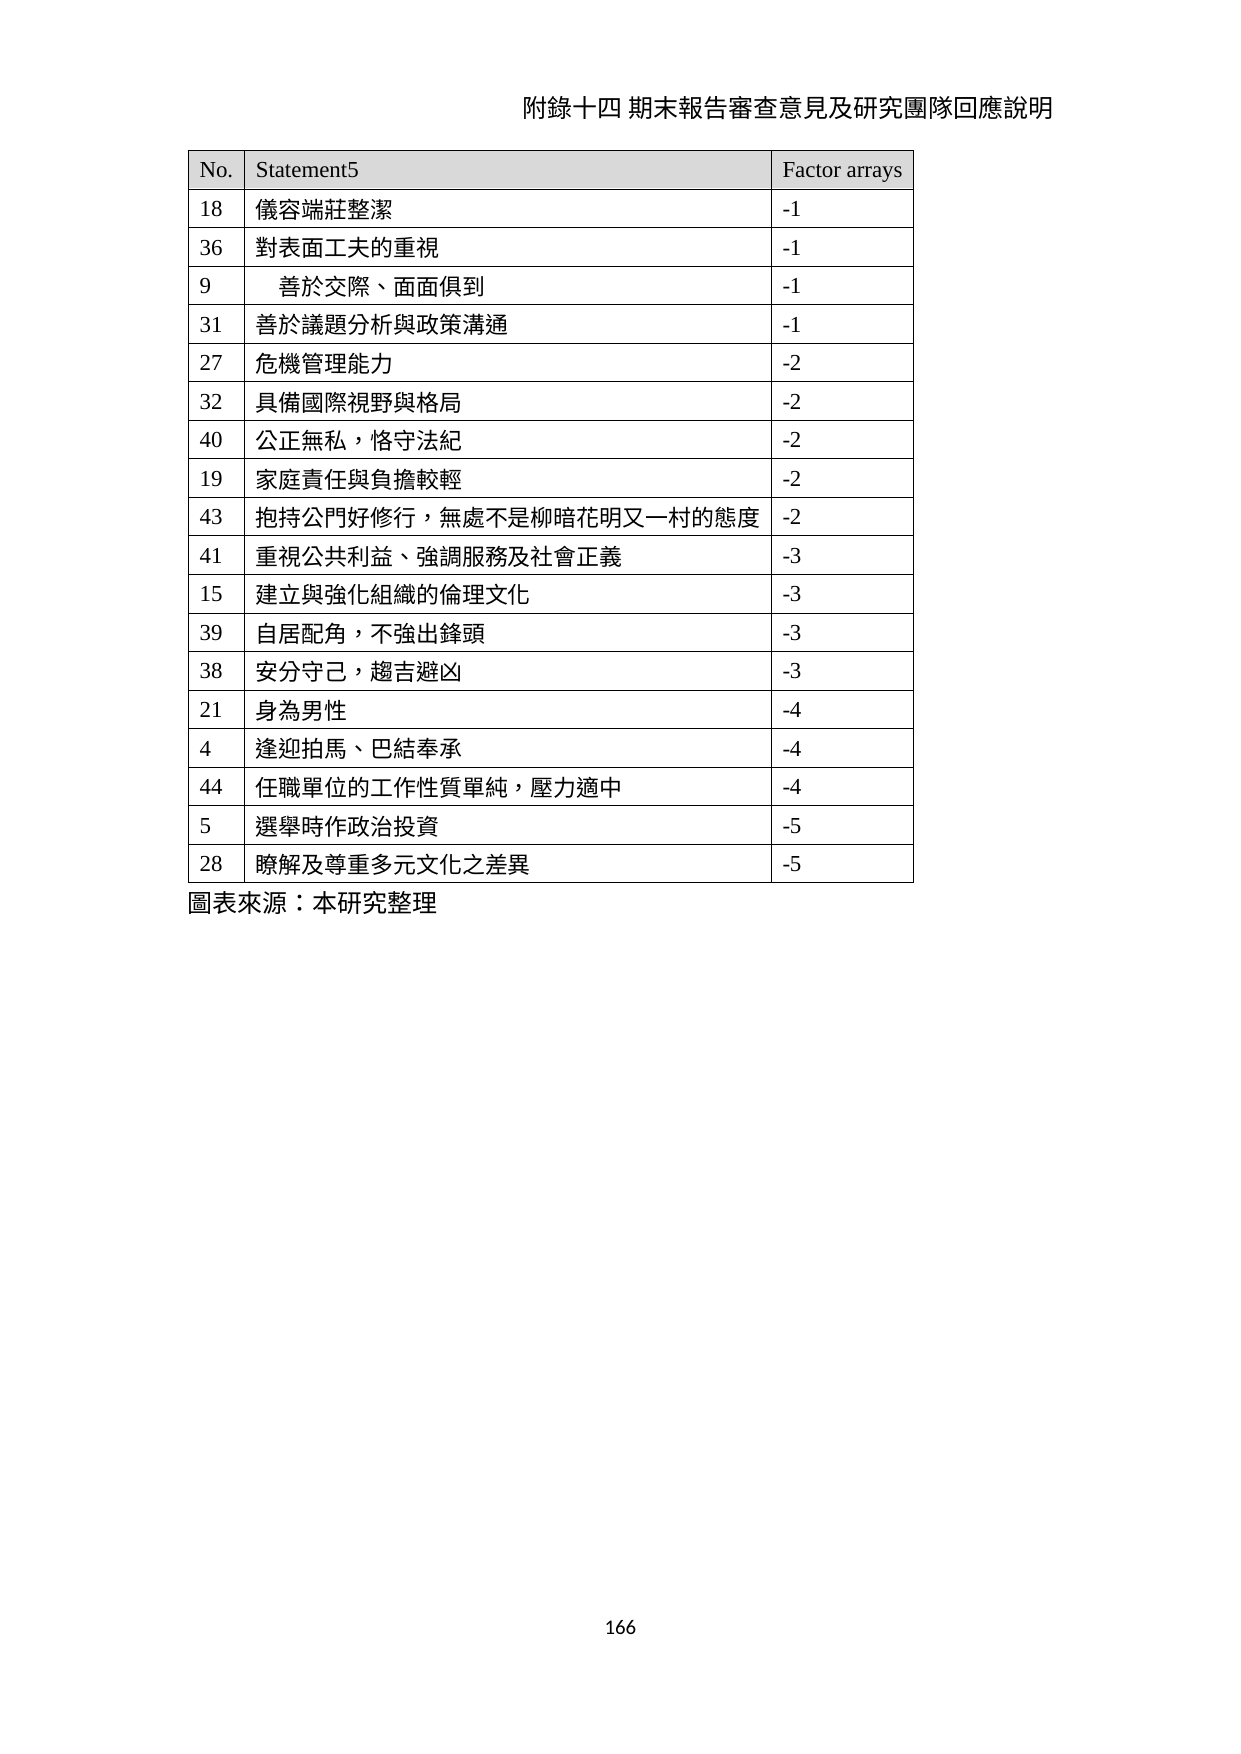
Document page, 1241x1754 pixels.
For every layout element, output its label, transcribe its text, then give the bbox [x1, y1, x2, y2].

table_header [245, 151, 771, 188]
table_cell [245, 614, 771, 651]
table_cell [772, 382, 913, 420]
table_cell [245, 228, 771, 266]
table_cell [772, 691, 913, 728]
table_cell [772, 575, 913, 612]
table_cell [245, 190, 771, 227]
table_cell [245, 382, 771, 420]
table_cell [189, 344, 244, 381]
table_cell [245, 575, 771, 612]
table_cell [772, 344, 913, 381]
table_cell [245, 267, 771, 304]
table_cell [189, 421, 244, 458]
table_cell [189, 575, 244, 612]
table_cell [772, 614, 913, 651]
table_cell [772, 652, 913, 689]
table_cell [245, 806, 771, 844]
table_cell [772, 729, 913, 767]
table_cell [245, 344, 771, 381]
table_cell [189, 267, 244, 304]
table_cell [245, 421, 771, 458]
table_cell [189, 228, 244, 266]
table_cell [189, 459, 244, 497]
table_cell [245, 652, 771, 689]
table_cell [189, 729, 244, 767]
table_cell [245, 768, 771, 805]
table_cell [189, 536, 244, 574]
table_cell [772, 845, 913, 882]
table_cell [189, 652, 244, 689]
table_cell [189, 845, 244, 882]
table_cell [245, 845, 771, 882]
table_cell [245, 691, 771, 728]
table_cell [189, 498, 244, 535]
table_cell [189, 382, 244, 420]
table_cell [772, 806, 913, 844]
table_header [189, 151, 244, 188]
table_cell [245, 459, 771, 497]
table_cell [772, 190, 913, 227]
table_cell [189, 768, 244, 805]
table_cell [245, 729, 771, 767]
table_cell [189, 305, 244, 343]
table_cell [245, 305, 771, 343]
text 圖表來源：本研究整理 [187, 883, 1053, 921]
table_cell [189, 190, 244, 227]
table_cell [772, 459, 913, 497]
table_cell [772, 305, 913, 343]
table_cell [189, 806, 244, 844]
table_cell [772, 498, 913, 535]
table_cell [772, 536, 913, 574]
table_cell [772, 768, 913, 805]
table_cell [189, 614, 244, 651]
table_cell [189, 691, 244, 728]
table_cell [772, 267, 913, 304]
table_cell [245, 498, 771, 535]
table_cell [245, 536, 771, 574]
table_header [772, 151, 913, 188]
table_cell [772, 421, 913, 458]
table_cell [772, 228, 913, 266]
